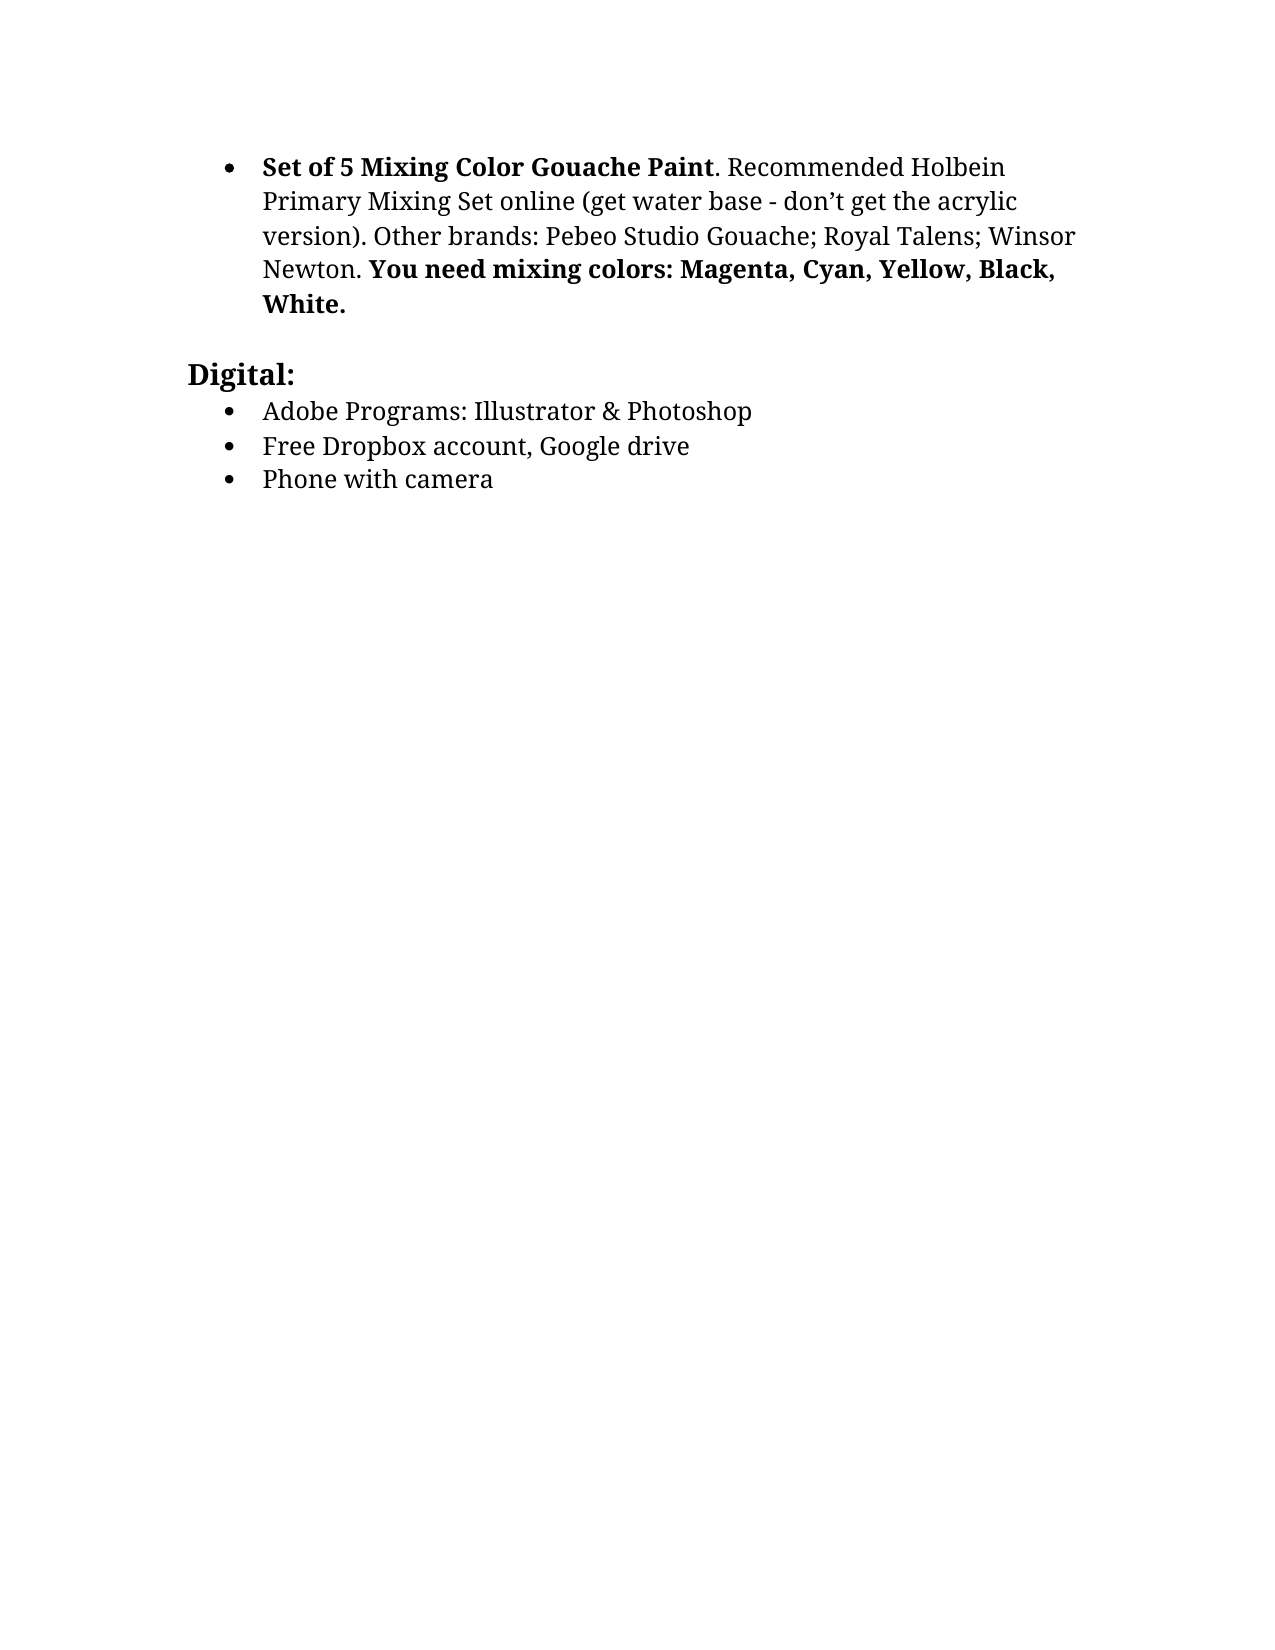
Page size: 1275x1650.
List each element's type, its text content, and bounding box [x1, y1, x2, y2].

list Adobe Programs: Illustrator & Photoshop [225, 394, 1087, 428]
list Set of 5 Mixing Color Gouache Paint. Recommended Holbein Primary Mixing Set online (get water base - don’t get the acrylic version). Other brands: Pebeo Studio Gouache; Royal Talens; Winsor Newton. You need mixing colors: Magenta, Cyan, Yellow, Black, White. [225, 150, 1087, 320]
list Free Dropbox account, Google drive [225, 428, 1087, 462]
list Phone with camera [225, 462, 1087, 496]
text Digital: [187, 354, 1087, 394]
